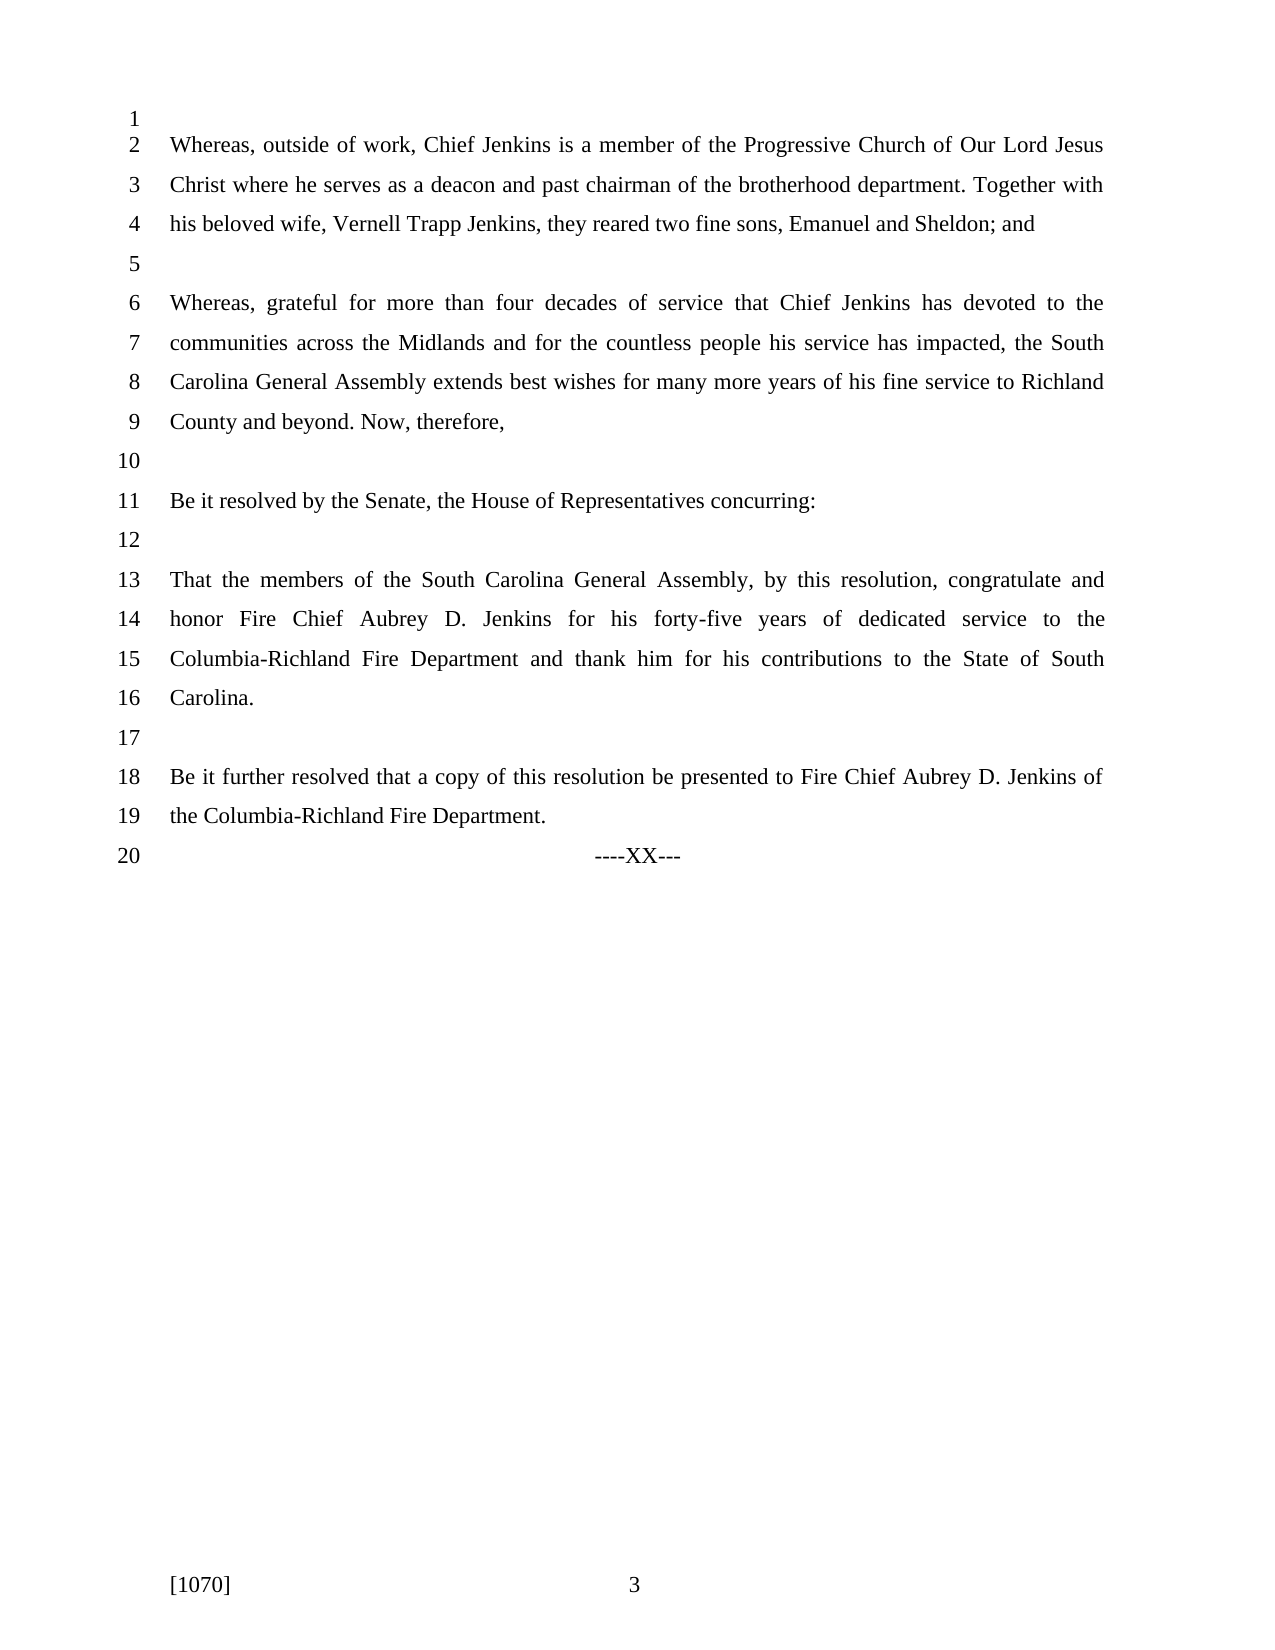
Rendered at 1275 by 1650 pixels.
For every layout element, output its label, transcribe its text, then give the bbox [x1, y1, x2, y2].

text Whereas, grateful for more than four decades of service that Chief Jenkins has devoted to the communities across the Midlands and for the countless people his service has impacted, the South Carolina General Assembly extends best wishes for many more years of his fine service to Richland County and beyond. Now, therefore, [169, 289, 1106, 434]
text Be it further resolved that a copy of this resolution be presented to Fire Chief Aubrey D. Jenkins of the Columbia‑Richland Fire Department. [169, 763, 1106, 829]
text ----XX--- [169, 842, 1106, 868]
text Whereas, outside of work, Chief Jenkins is a member of the Progressive Church of Our Lord Jesus Christ where he serves as a deacon and past chairman of the brotherhood department. Together with his beloved wife, Vernell Trapp Jenkins, they reared two fine sons, Emanuel and Sheldon; and [169, 131, 1106, 237]
text Be it resolved by the Senate, the House of Representatives concurring: [169, 487, 1106, 513]
text That the members of the South Carolina General Assembly, by this resolution, congratulate and honor Fire Chief Aubrey D. Jenkins for his forty‑five years of dedicated service to the Columbia‑Richland Fire Department and thank him for his contributions to the State of South Carolina. [169, 566, 1106, 710]
